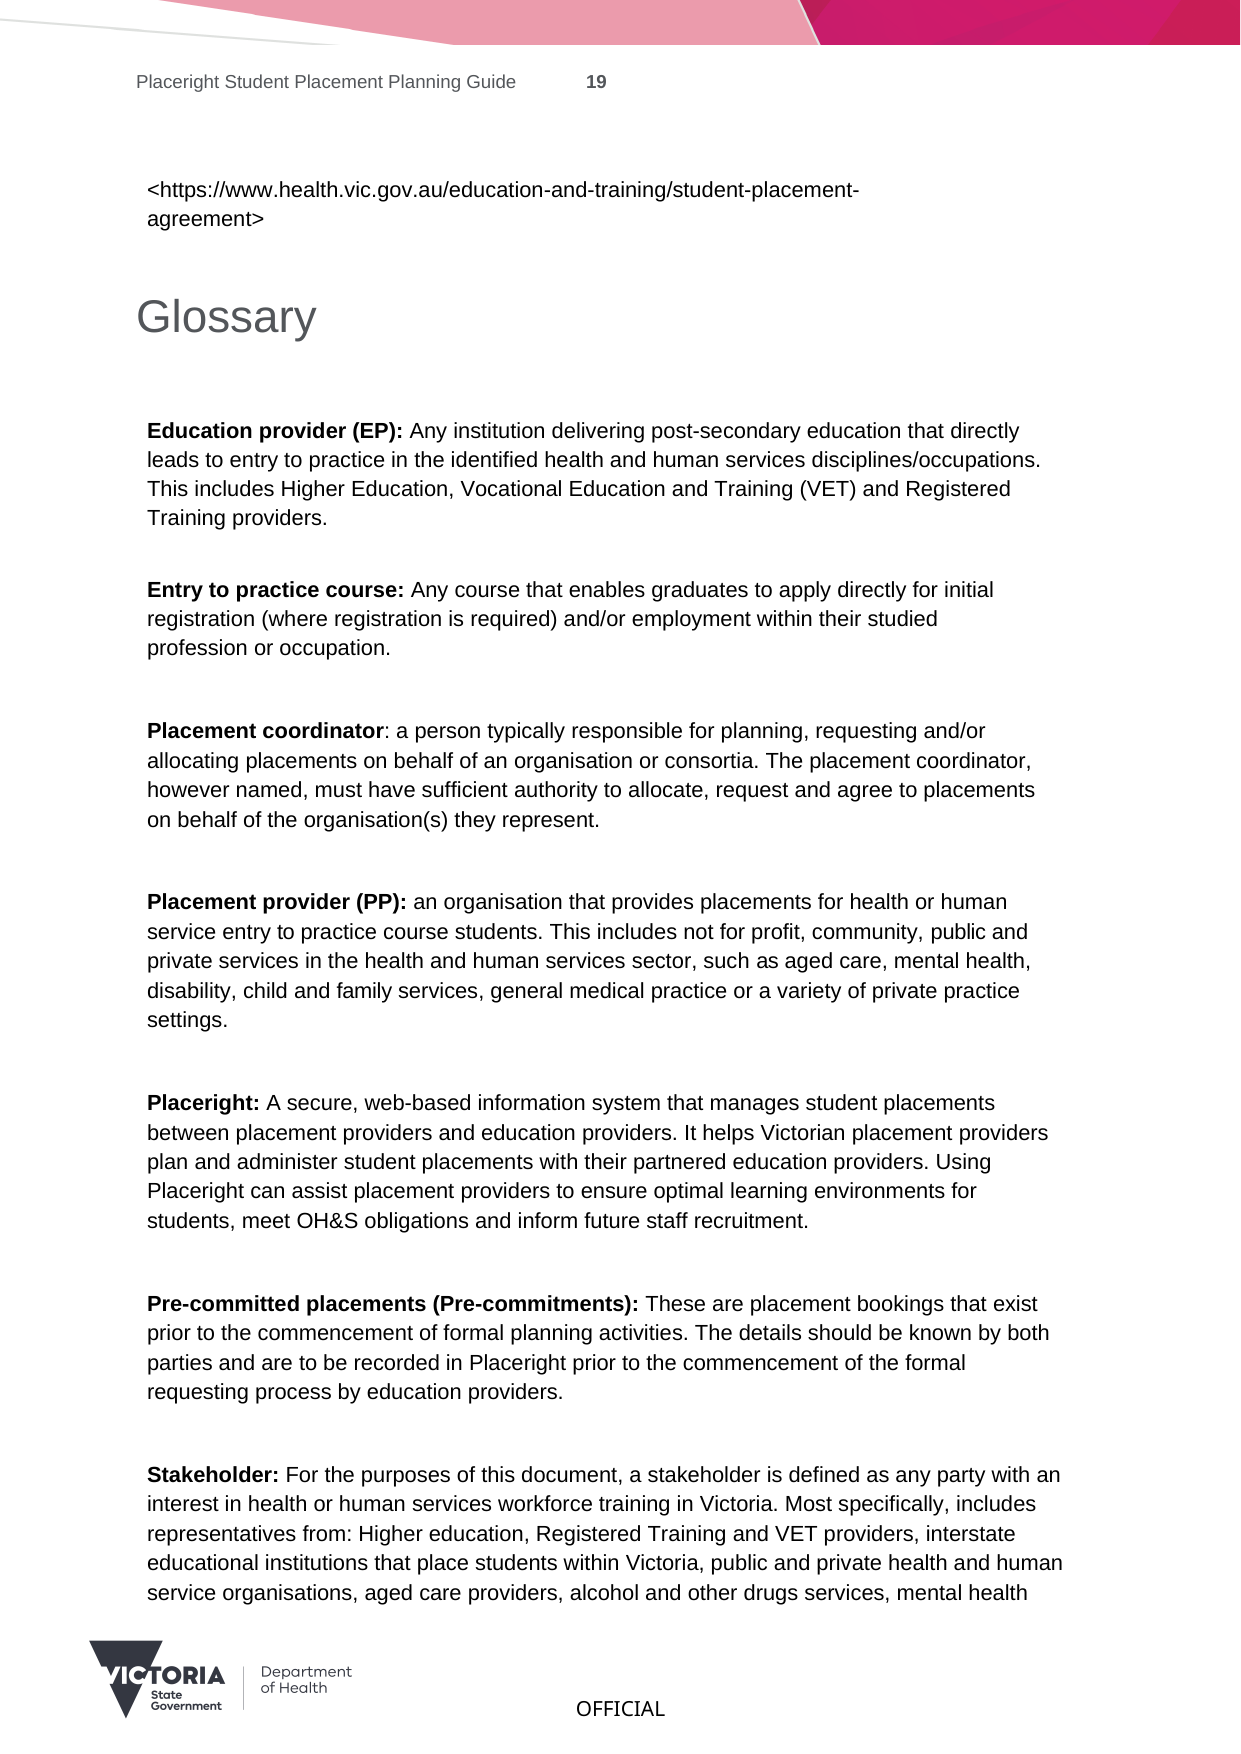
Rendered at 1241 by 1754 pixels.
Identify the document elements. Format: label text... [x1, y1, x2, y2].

picture [0, 0, 1241, 45]
text Education provider (EP): Any institution delivering post-secondary education that directly leads to entry to practice in the identified health and human services disciplines/occupations. This includes Higher Education, Vocational Education and Training (VET) and Registered Training providers. [147, 418, 1068, 530]
subtitle Glossary [136, 290, 1104, 342]
text Placement provider (PP): an organisation that provides placements for health or human service entry to practice course students. This includes not for profit, community, public and private services in the health and human services sector, such as aged care, mental health, disability, child and family services, general medical practice or a variety of private practice settings. [147, 889, 1068, 1032]
text Entry to practice course: Any course that enables graduates to apply directly for initial registration (where registration is required) and/or employment within their studied profession or occupation. [147, 576, 1018, 660]
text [147, 1461, 1069, 1604]
text Pre-committed placements (Pre-commitments): These are placement bookings that exist prior to the commencement of formal planning activities. The details should be known by both parties and are to be recorded in Placeright prior to the commencement of the formal requesting process by education providers. [147, 1291, 1056, 1404]
text Placeright: A secure, web-based information system that manages student placements between placement providers and education providers. It helps Victorian placement providers plan and administer student placements with their partnered education providers. Using Placeright can assist placement providers to ensure optimal learning environments for students, meet OH&S obligations and inform future staff recruitment. [147, 1090, 1070, 1233]
picture [0, 1595, 1241, 1754]
text Placement coordinator: a person typically responsible for planning, requesting and/or allocating placements on behalf of an organisation or consortia. The placement coordinator, however named, must have sufficient authority to allocate, request and agree to placements on behalf of the organisation(s) they represent. [147, 718, 1062, 832]
